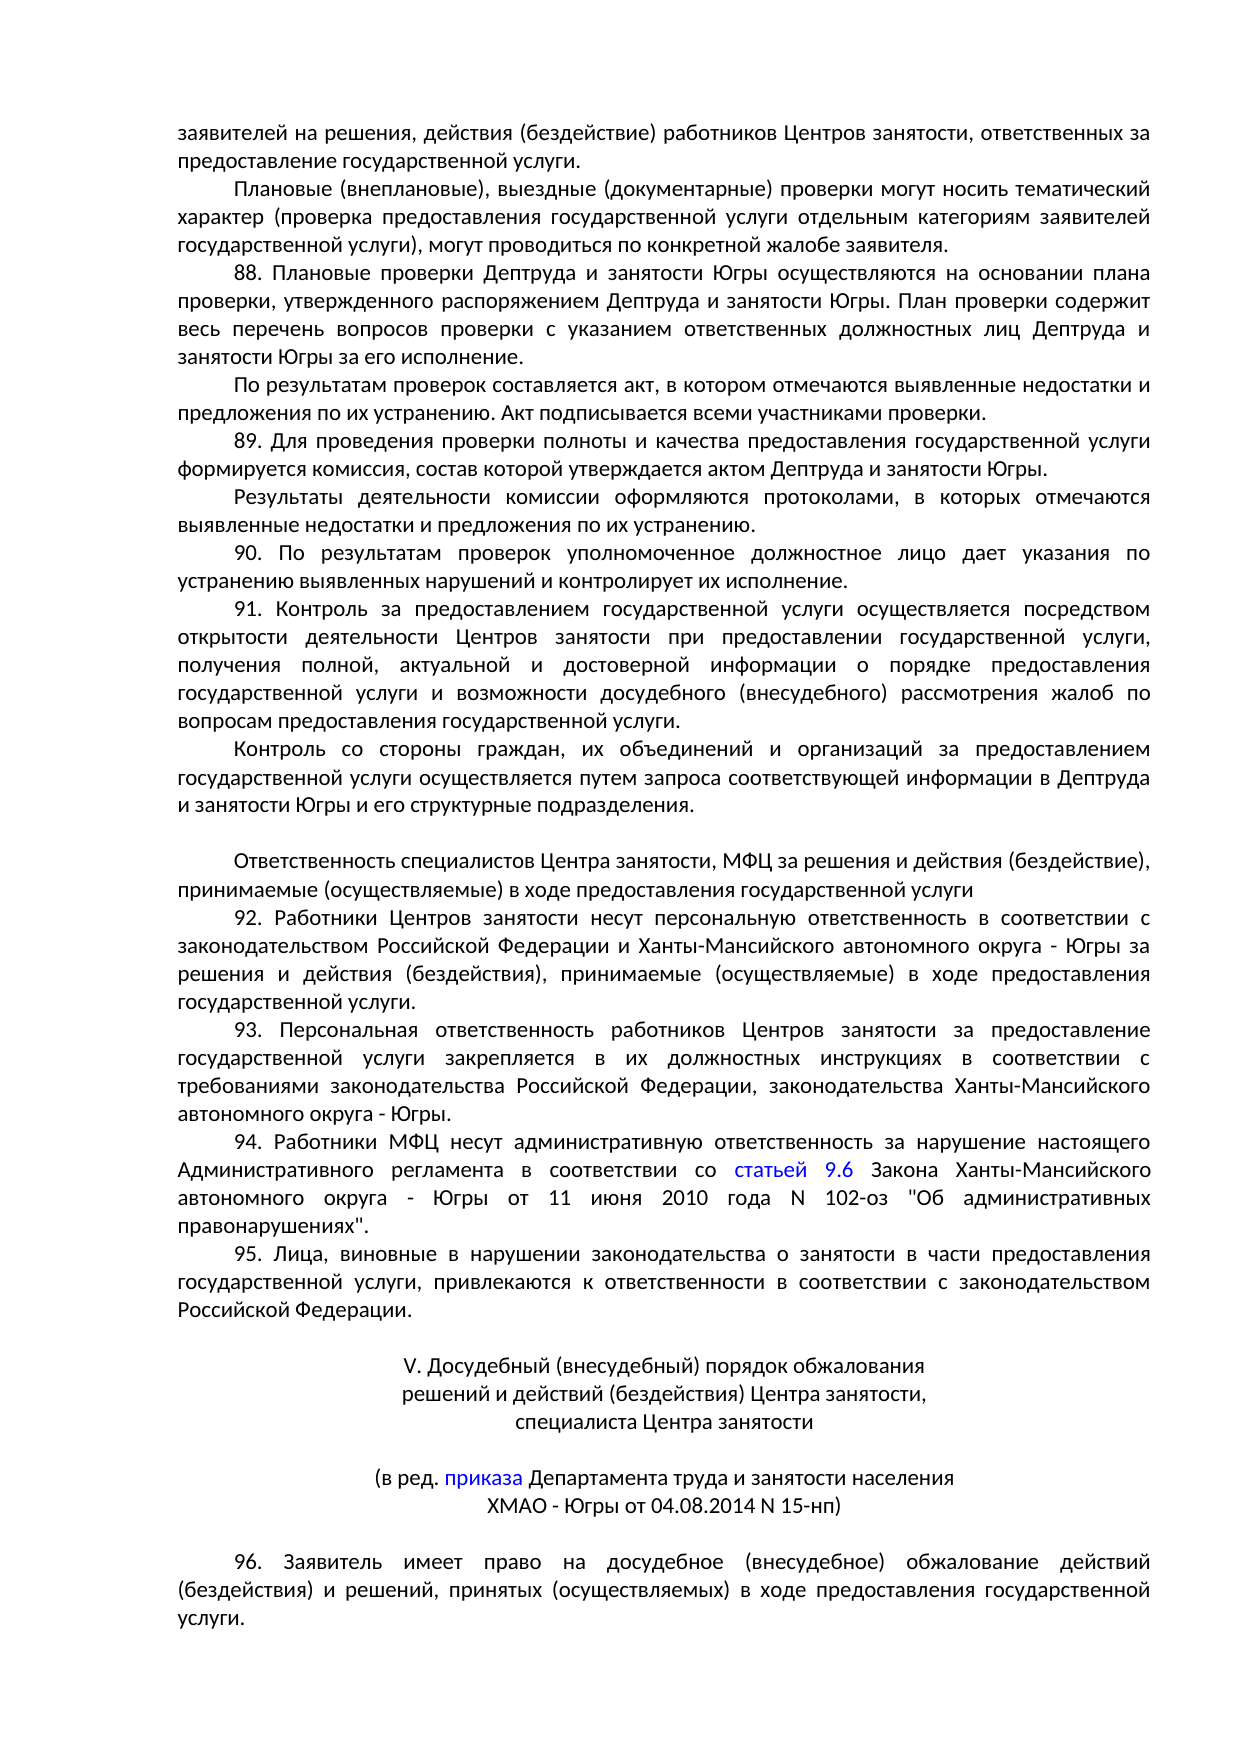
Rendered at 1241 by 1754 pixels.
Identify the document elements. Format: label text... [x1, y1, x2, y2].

text 88. Плановые проверки Дептруда и занятости Югры осуществляются на основании плана проверки, утвержденного распоряжением Дептруда и занятости Югры. План проверки содержит весь перечень вопросов проверки с указанием ответственных должностных лиц Дептруда и занятости Югры за его исполнение. [177, 258, 1152, 370]
text Результаты деятельности комиссии оформляются протоколами, в которых отмечаются выявленные недостатки и предложения по их устранению. [177, 482, 1152, 538]
text 89. Для проведения проверки полноты и качества предоставления государственной услуги формируется комиссия, состав которой утверждается актом Дептруда и занятости Югры. [177, 426, 1152, 482]
text Ответственность специалистов Центра занятости, МФЦ за решения и действия (бездействие), принимаемые (осуществляемые) в ходе предоставления государственной услуги [177, 847, 1152, 903]
text (в ред. приказа Департамента труда и занятости населения [177, 1463, 1152, 1491]
text По результатам проверок составляется акт, в котором отмечаются выявленные недостатки и предложения по их устранению. Акт подписывается всеми участниками проверки. [177, 370, 1152, 426]
text Контроль со стороны граждан, их объединений и организаций за предоставлением государственной услуги осуществляется путем запроса соответствующей информации в Дептруда и занятости Югры и его структурные подразделения. [177, 734, 1152, 819]
text решений и действий (бездействия) Центра занятости, [177, 1379, 1152, 1407]
text 93. Персональная ответственность работников Центров занятости за предоставление государственной услуги закрепляется в их должностных инструкциях в соответствии с требованиями законодательства Российской Федерации, законодательства Ханты-Мансийского автономного округа - Югры. [177, 1015, 1152, 1127]
text V. Досудебный (внесудебный) порядок обжалования [177, 1351, 1152, 1379]
text 92. Работники Центров занятости несут персональную ответственность в соответствии с законодательством Российской Федерации и Ханты-Мансийского автономного округа - Югры за решения и действия (бездействия), принимаемые (осуществляемые) в ходе предоставления государственной услуги. [177, 903, 1152, 1015]
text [177, 118, 1152, 174]
text специалиста Центра занятости [177, 1407, 1152, 1435]
text 94. Работники МФЦ несут административную ответственность за нарушение настоящего Административного регламента в соответствии со статьей 9.6 Закона Ханты-Мансийского автономного округа - Югры от 11 июня 2010 года N 102-оз "Об административных правонарушениях". [177, 1127, 1152, 1239]
text 96. Заявитель имеет право на досудебное (внесудебное) обжалование действий (бездействия) и решений, принятых (осуществляемых) в ходе предоставления государственной услуги. [177, 1547, 1152, 1631]
text 95. Лица, виновные в нарушении законодательства о занятости в части предоставления государственной услуги, привлекаются к ответственности в соответствии с законодательством Российской Федерации. [177, 1239, 1152, 1323]
text Плановые (внеплановые), выездные (документарные) проверки могут носить тематический характер (проверка предоставления государственной услуги отдельным категориям заявителей государственной услуги), могут проводиться по конкретной жалобе заявителя. [177, 174, 1152, 258]
text 90. По результатам проверок уполномоченное должностное лицо дает указания по устранению выявленных нарушений и контролирует их исполнение. [177, 538, 1152, 594]
text 91. Контроль за предоставлением государственной услуги осуществляется посредством открытости деятельности Центров занятости при предоставлении государственной услуги, получения полной, актуальной и достоверной информации о порядке предоставления государственной услуги и возможности досудебного (внесудебного) рассмотрения жалоб по вопросам предоставления государственной услуги. [177, 594, 1152, 734]
text ХМАО - Югры от 04.08.2014 N 15-нп) [177, 1491, 1152, 1519]
